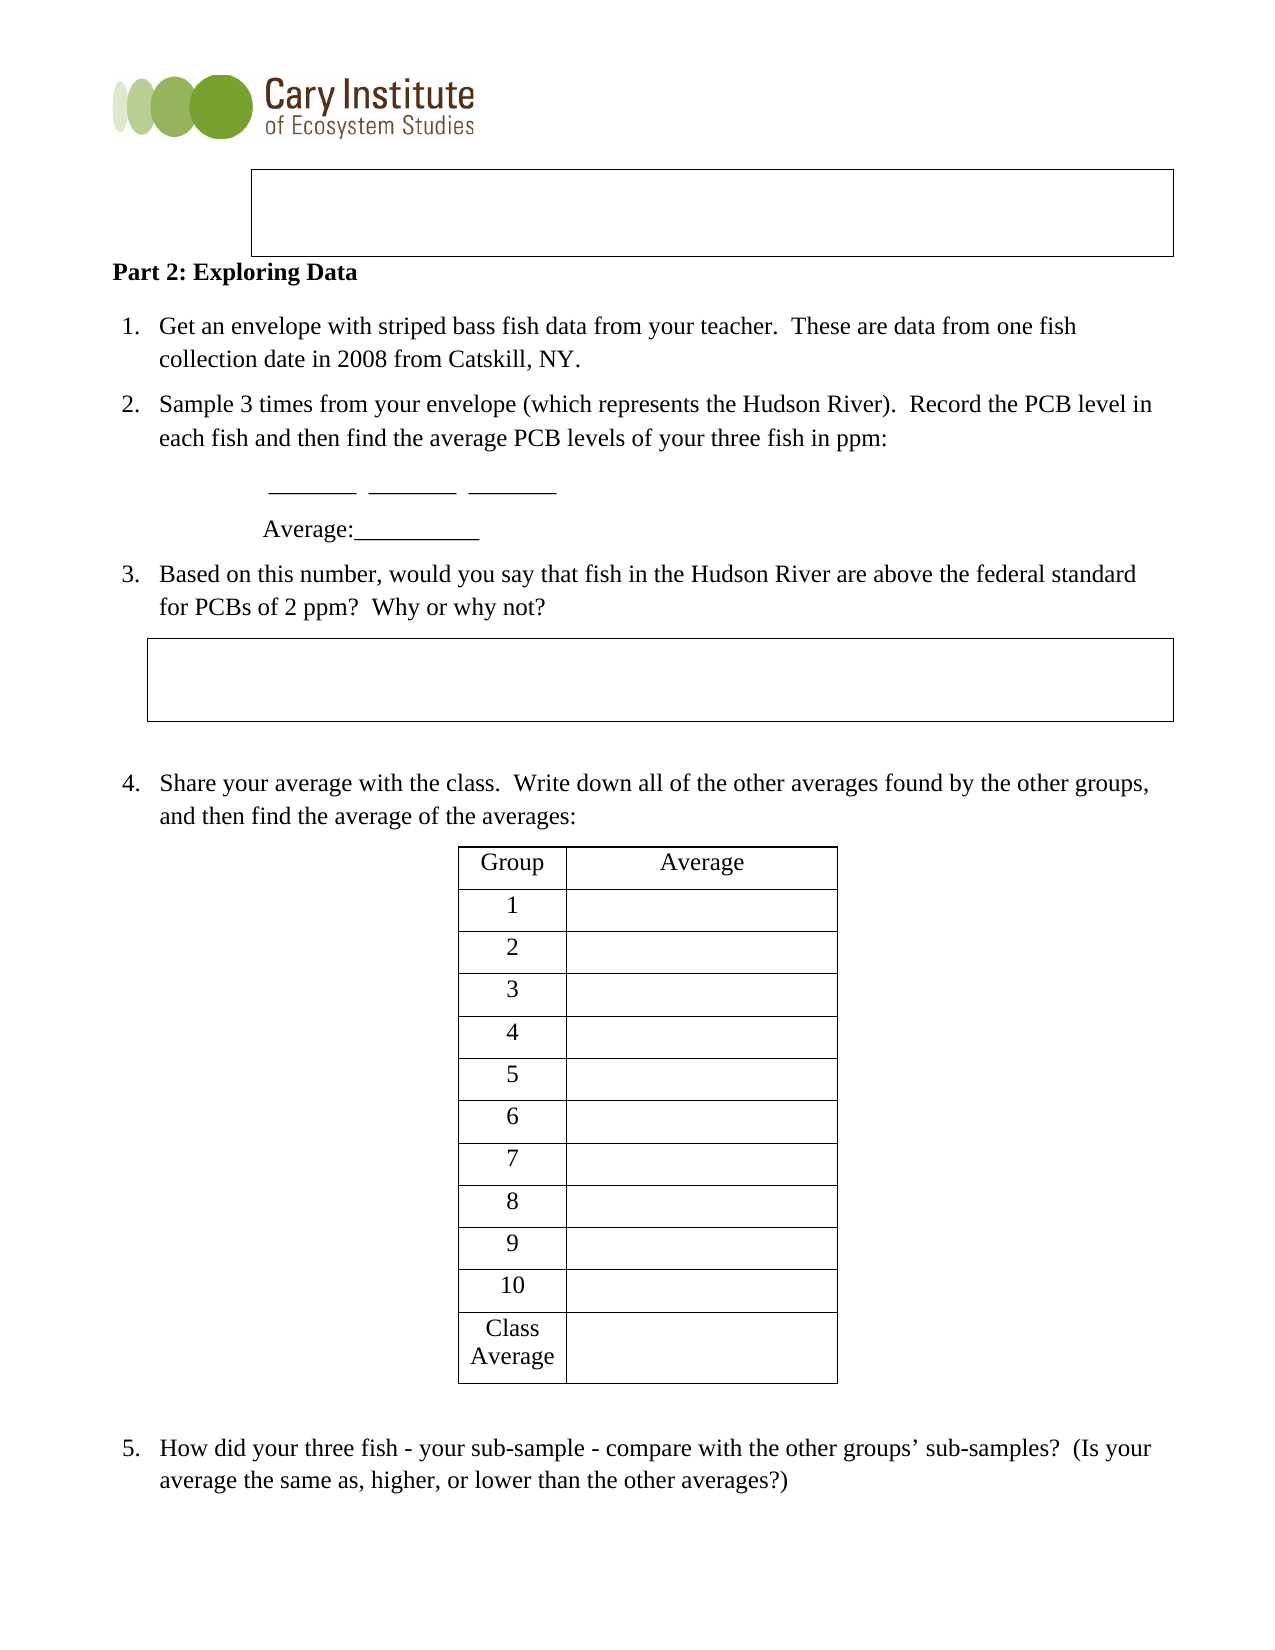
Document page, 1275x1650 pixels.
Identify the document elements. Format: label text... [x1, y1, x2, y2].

table_cell 5 [459, 1059, 566, 1100]
table_cell 6 [459, 1101, 566, 1142]
picture [112, 75, 474, 139]
table_cell [567, 1228, 837, 1269]
table_cell [567, 1270, 837, 1312]
table_cell [567, 932, 837, 973]
list Sample 3 times from your envelope (which represents the Hudson River). Record the PCB level in each fish and then find the average PCB levels of your three fish in ppm: [121, 389, 1162, 451]
table_cell [567, 1144, 837, 1185]
table_cell 3 [459, 974, 566, 1016]
table_cell [567, 974, 837, 1016]
table_cell [567, 1017, 837, 1058]
table_cell [567, 1101, 837, 1142]
table_cell Class Average [459, 1313, 566, 1383]
list How did your three fish - your sub-sample - compare with the other groups’ sub-samples? (Is your average the same as, higher, or lower than the other averages?) [122, 1433, 1162, 1494]
list Get an envelope with striped bass fish data from your teacher. These are data from one fish collection date in 2008 from Catskill, NY. [121, 311, 1162, 373]
table_cell 9 [459, 1228, 566, 1269]
table_header [148, 639, 1173, 721]
table_header Group [459, 848, 566, 889]
table_cell 4 [459, 1017, 566, 1058]
table_cell 7 [459, 1144, 566, 1185]
table_cell [567, 1313, 837, 1383]
list Share your average with the class. Write down all of the other averages found by the other groups, and then find the average of the averages: [122, 768, 1162, 829]
table_header [252, 170, 1173, 256]
list Based on this number, would you say that fish in the Hudson River are above the federal standard for PCBs of 2 ppm? Why or why not? [121, 559, 1162, 621]
text Part 2: Exploring Data [112, 257, 1162, 286]
table_cell 8 [459, 1186, 566, 1227]
table_cell [567, 1186, 837, 1227]
table_cell 2 [459, 932, 566, 973]
table_cell 10 [459, 1270, 566, 1312]
table_cell [567, 1059, 837, 1100]
list _______ _______ _______ [234, 468, 1162, 497]
table_cell [567, 890, 837, 931]
list Average:__________ [234, 514, 1162, 542]
table_header Average [567, 848, 837, 889]
table_cell 1 [459, 890, 566, 931]
